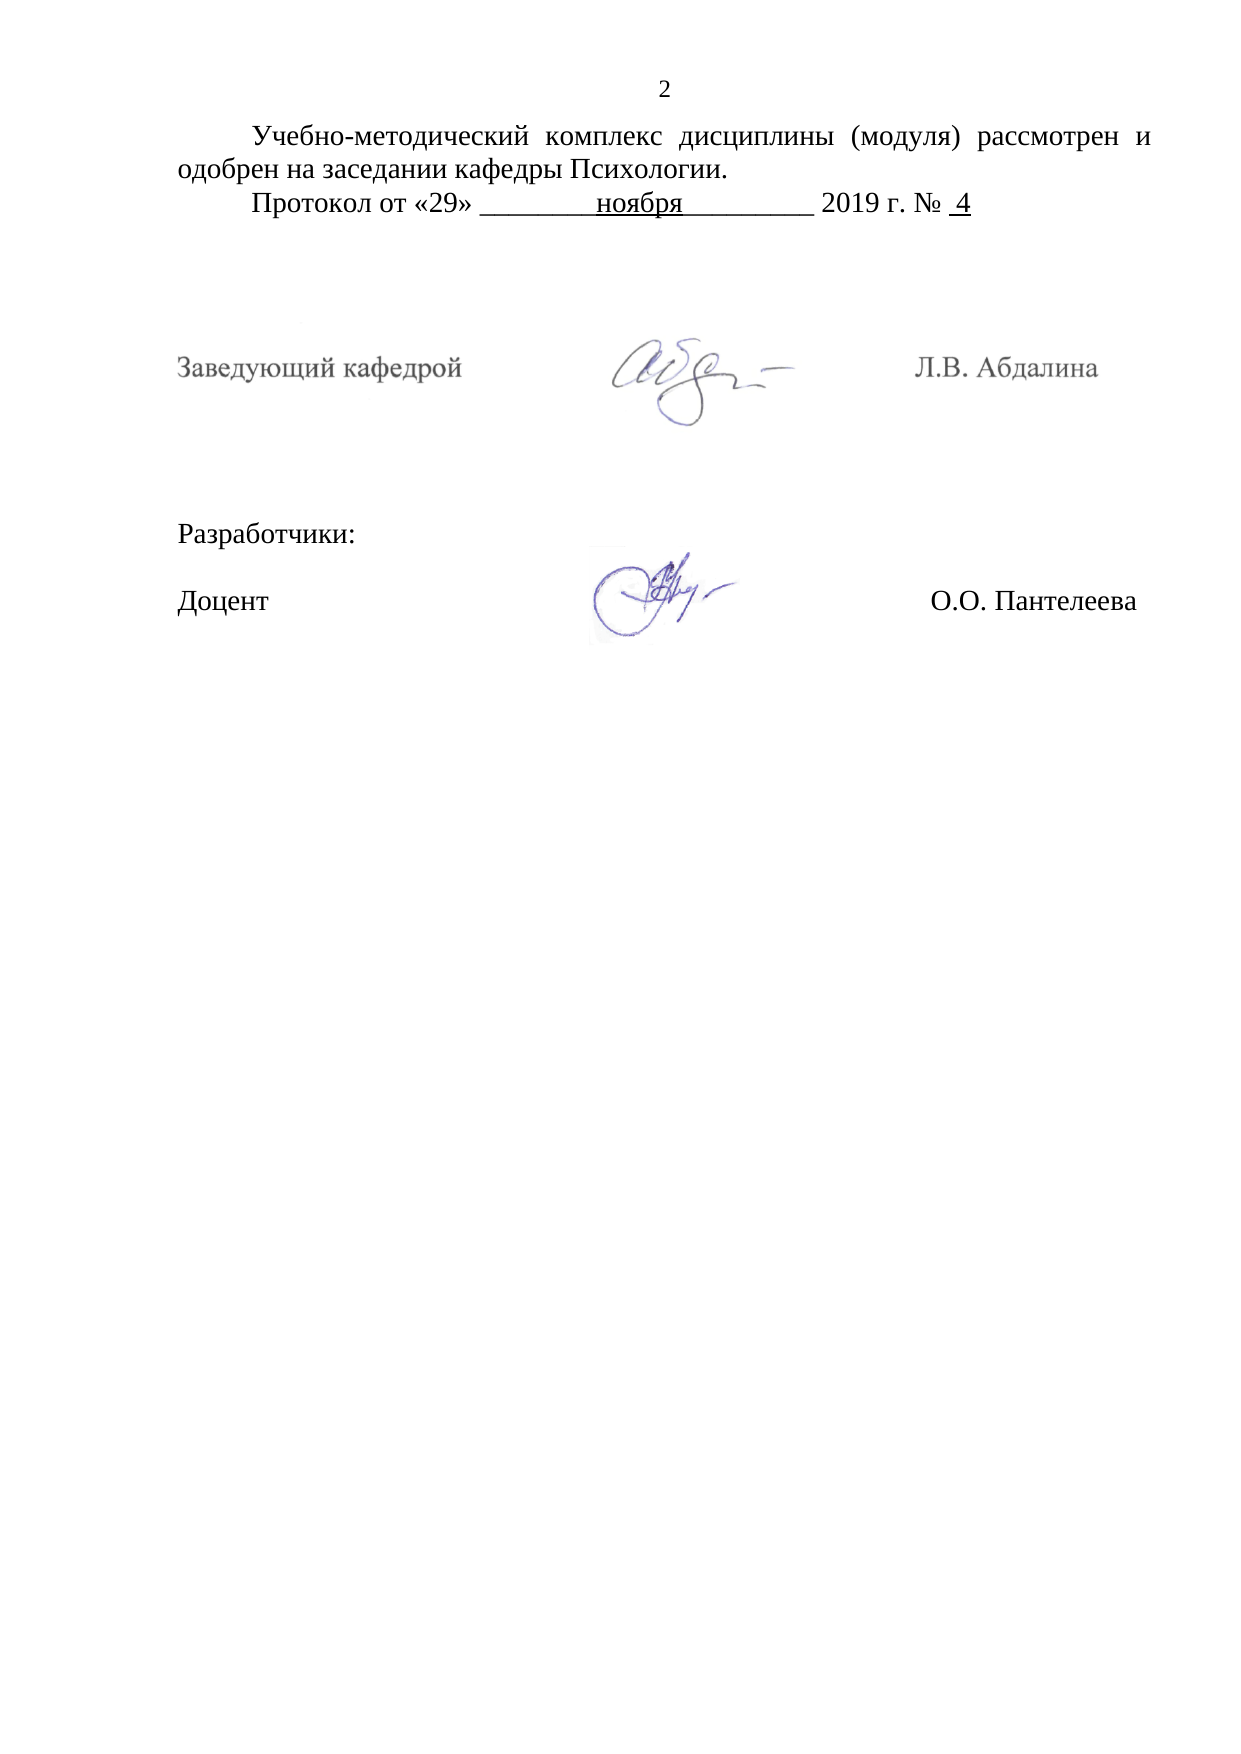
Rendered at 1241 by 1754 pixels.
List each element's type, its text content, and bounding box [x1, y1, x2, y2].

text Протокол от «29» ________ноября_________ 2019 г. № 4 [177, 185, 1152, 219]
text Доцент О.О. Пантелеева [177, 583, 1152, 616]
picture [589, 616, 740, 650]
picture [7, 308, 1241, 438]
text Разработчики: [177, 516, 1152, 549]
picture [589, 549, 740, 583]
text Учебно-методический комплекс дисциплины (модуля) рассмотрен и одобрен на заседании кафедры Психологии. [177, 118, 1152, 185]
